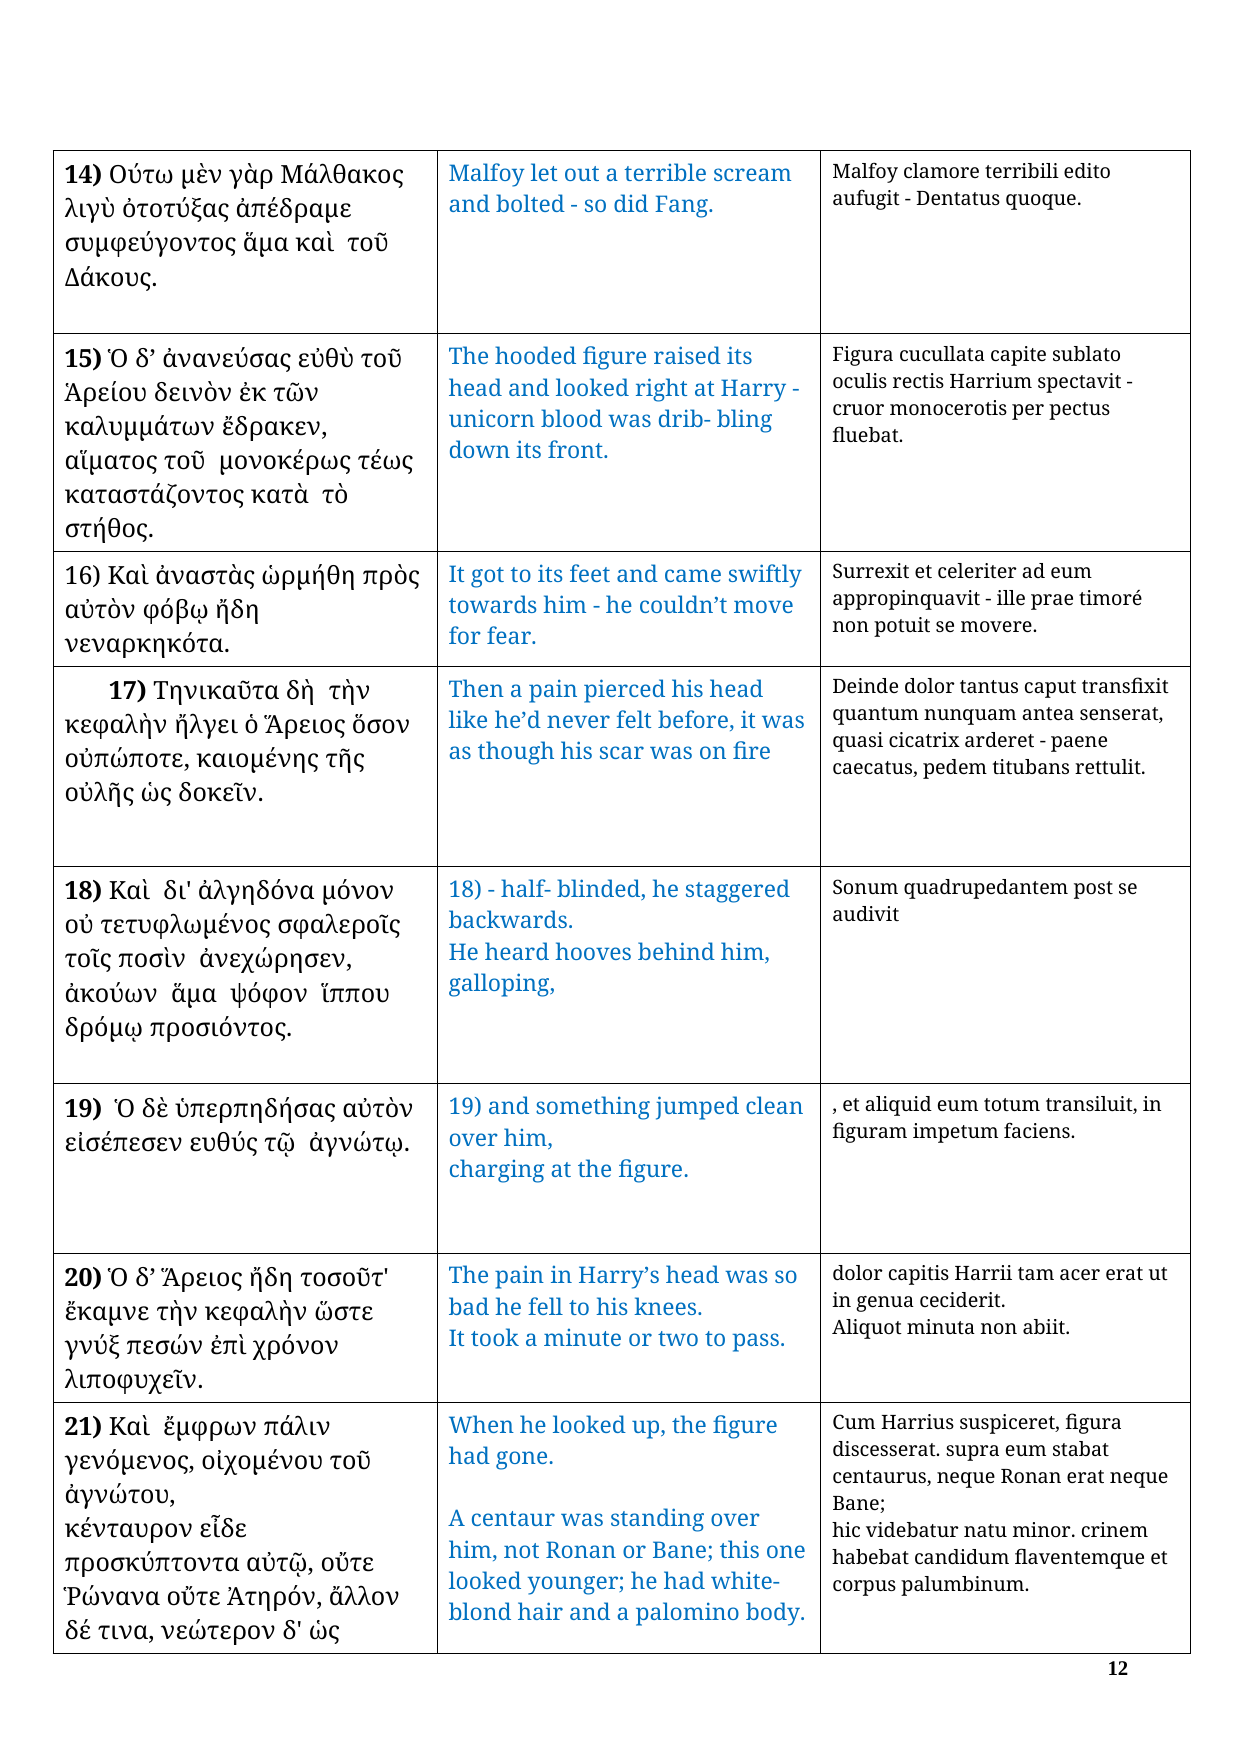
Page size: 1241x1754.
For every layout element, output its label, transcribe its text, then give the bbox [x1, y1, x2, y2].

table_cell Sonum quadrupedantem post se audivit [821, 867, 1190, 1083]
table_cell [54, 1403, 437, 1653]
table_cell 18) Καὶ δι' ἀλγηδόνα μόνον οὐ τετυφλωμένος σφαλεροῖς τοῖς ποσὶν ἀνεχώρησεν, ἀκούων ἅμα ψόφον ἵππου δρόμῳ προσιόντος. [54, 867, 437, 1083]
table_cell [821, 1403, 1190, 1653]
table_cell 19) and something jumped clean over him, charging at the figure. [438, 1084, 820, 1252]
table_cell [438, 1403, 820, 1653]
table_cell The pain in Harry’s head was so bad he fell to his knees. It took a minute or two to pass. [438, 1254, 820, 1402]
table_cell 16) Καὶ ἀναστὰς ὡρμήθη πρὸς αὐτὸν φόβῳ ἤδη νεναρκηκότα. [54, 552, 437, 666]
table_cell Malfoy clamore terribili edito aufugit - Dentatus quoque. [821, 151, 1190, 333]
table_cell 19) Ὁ δὲ ὑπερπηδήσας αὐτὸν εἰσέπεσεν ευθύς τῷ ἀγνώτῳ. [54, 1084, 437, 1252]
table_cell Deinde dolor tantus caput transfixit quantum nunquam antea senserat, quasi cicatrix arderet - paene caecatus, pedem titubans rettulit. [821, 667, 1190, 866]
table_cell 15) Ὁ δ’ ἀνανεύσας εὐθὺ τοῦ Ἁρείου δεινὸν ἐκ τῶν καλυμμάτων ἔδρακεν, αἵματος τοῦ μονοκέρως τέως καταστάζοντος κατὰ τὸ στήθος. [54, 334, 437, 551]
table_cell 17) Τηνικαῦτα δὴ τὴν κεφαλὴν ἤλγει ὁ Ἅρειος ὅσον οὐπώποτε, καιομένης τῆς οὐλῆς ὡς δοκεῖν. [54, 667, 437, 866]
table_cell , et aliquid eum totum transiluit, in figuram impetum faciens. [821, 1084, 1190, 1252]
table_cell surrexit et celeriter ad eum appropinquavit - ille prae timoré non potuit se movere. [821, 552, 1190, 666]
table_cell 18) - half- blinded, he staggered backwards. He heard hooves behind him, galloping, [438, 867, 820, 1083]
table_cell 14) ούτω μὲν γὰρ Μάλθακος λιγὺ ὀτοτύξας ἀπέδραμε συμφεύγοντος ἅμα καὶ τοῦ Δάκους. [54, 151, 437, 333]
table_cell 20) Ὁ δ’ Ἅρειος ἤδη τοσοῦτ' ἔκαμνε τὴν κεφαλὴν ὥστε γνύξ πεσών ἐπὶ χρόνον λιποφυχεῖν. [54, 1254, 437, 1402]
table_cell The hooded figure raised its head and looked right at Harry - unicorn blood was drib- bling down its front. [438, 334, 820, 551]
table_cell Then a pain pierced his head like he’d never felt before, it was as though his scar was on fire [438, 667, 820, 866]
table_cell It got to its feet and came swiftly towards him - he couldn’t move for fear. [438, 552, 820, 666]
table_cell dolor capitis Harrii tam acer erat ut in genua ceciderit. aliquot minuta non abiit. [821, 1254, 1190, 1402]
table_cell Malfoy let out a terrible scream and bolted - so did Fang. [438, 151, 820, 333]
table_cell Figura cucullata capite sublato oculis rectis Harrium spectavit - cruor monocerotis per pectus fluebat. [821, 334, 1190, 551]
